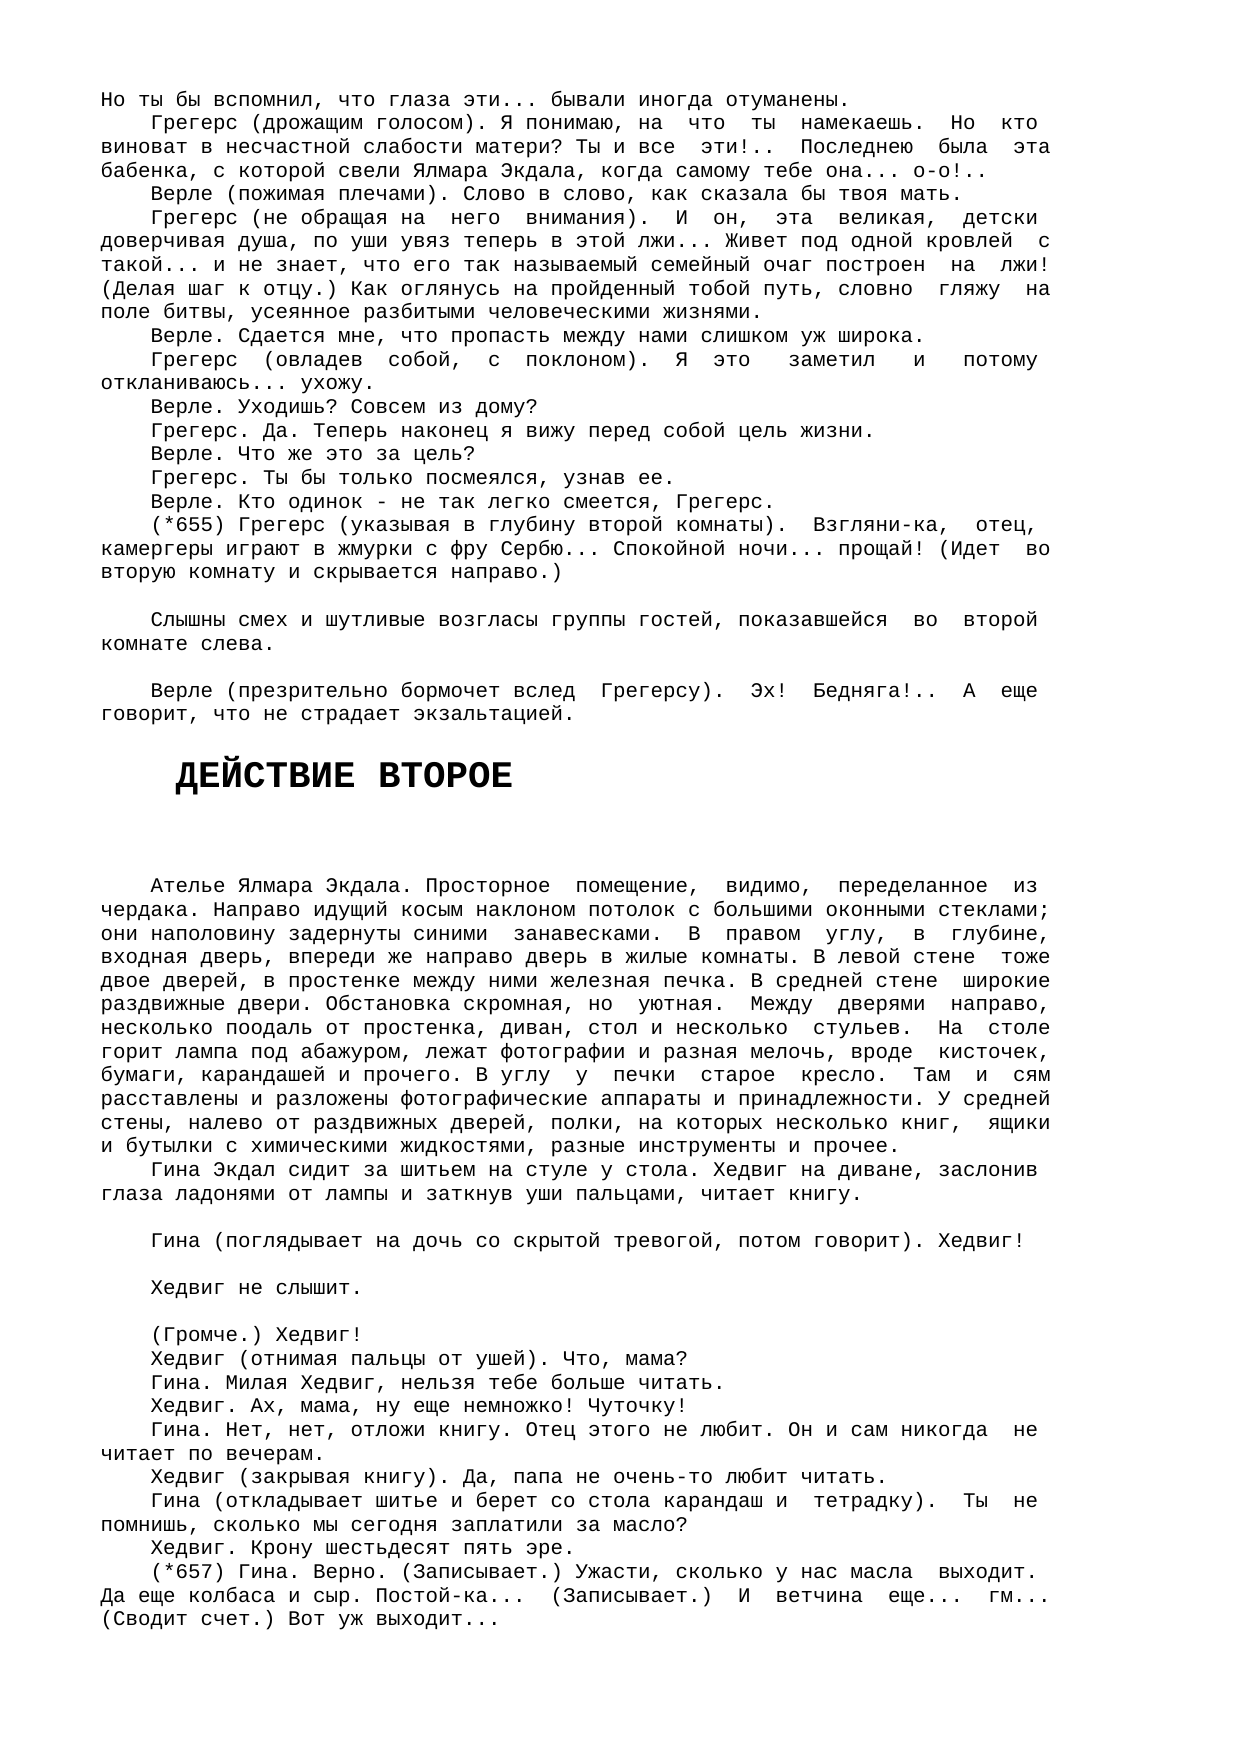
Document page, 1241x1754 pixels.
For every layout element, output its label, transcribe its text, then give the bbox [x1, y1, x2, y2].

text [100, 89, 1146, 727]
subtitle ДЕЙСТВИЕ ВТОРОЕ [175, 756, 1146, 799]
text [100, 828, 1146, 1632]
